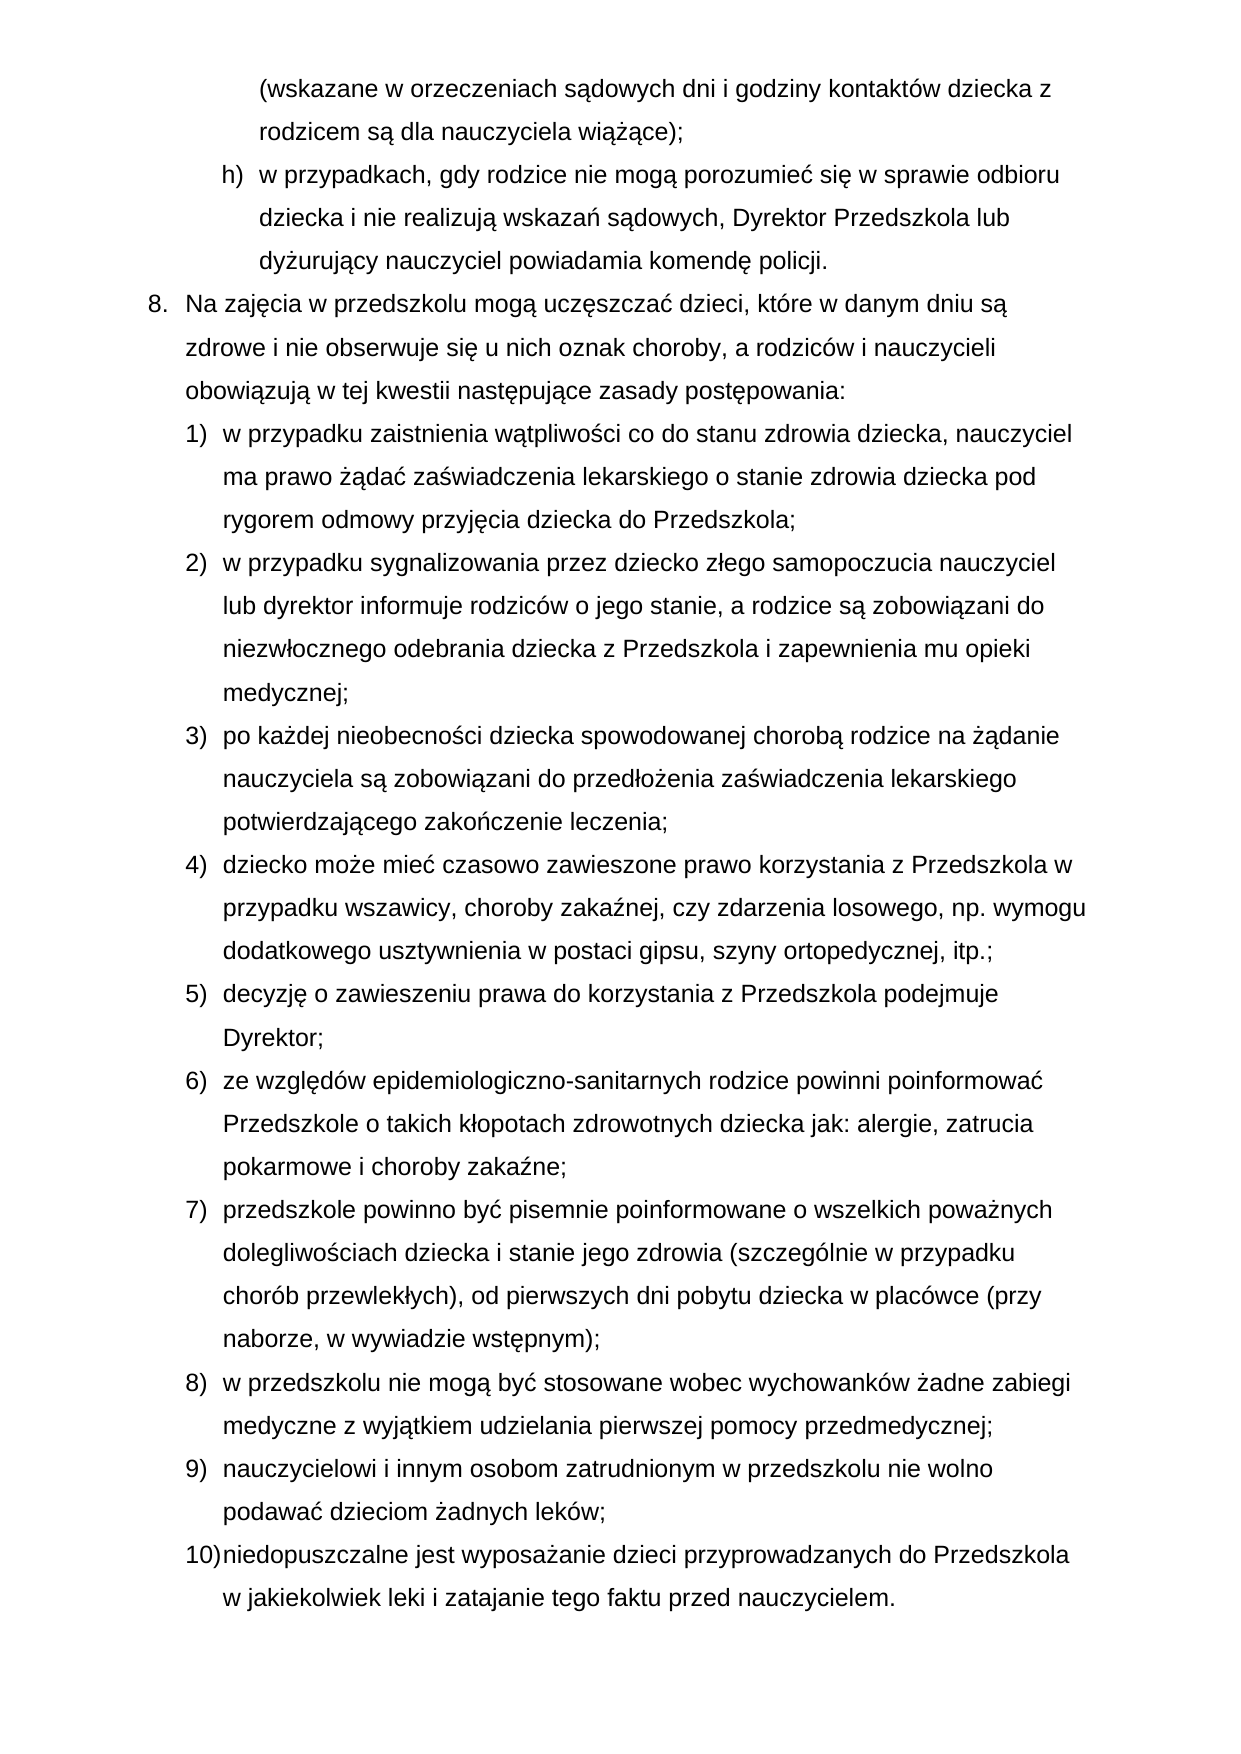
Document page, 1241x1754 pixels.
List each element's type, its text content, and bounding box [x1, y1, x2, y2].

list Na zajęcia w przedszkolu mogą uczęszczać dzieci, które w danym dniu są zdrowe i nie obserwuje się u nich oznak choroby, a rodziców i nauczycieli obowiązują w tej kwestii następujące zasady postępowania: [148, 289, 1093, 404]
list decyzję o zawieszeniu prawa do korzystania z Przedszkola podejmuje Dyrektor; [185, 979, 1093, 1051]
list w przypadku zaistnienia wątpliwości co do stanu zdrowia dziecka, nauczyciel ma prawo żądać zaświadczenia lekarskiego o stanie zdrowia dziecka pod rygorem odmowy przyjęcia dziecka do Przedszkola; [185, 419, 1093, 534]
list przedszkole powinno być pisemnie poinformowane o wszelkich poważnych dolegliwościach dziecka i stanie jego zdrowia (szczególnie w przypadku chorób przewlekłych), od pierwszych dni pobytu dziecka w placówce (przy naborze, w wywiadzie wstępnym); [185, 1195, 1093, 1353]
list dziecko może mieć czasowo zawieszone prawo korzystania z Przedszkola w przypadku wszawicy, choroby zakaźnej, czy zdarzenia losowego, np. wymogu dodatkowego usztywnienia w postaci gipsu, szyny ortopedycznej, itp.; [185, 850, 1093, 965]
list niedopuszczalne jest wyposażanie dzieci przyprowadzanych do Przedszkola w jakiekolwiek leki i zatajanie tego faktu przed nauczycielem. [185, 1540, 1093, 1612]
list po każdej nieobecności dziecka spowodowanej chorobą rodzice na żądanie nauczyciela są zobowiązani do przedłożenia zaświadczenia lekarskiego potwierdzającego zakończenie leczenia; [185, 721, 1093, 836]
list (wskazane w orzeczeniach sądowych dni i godziny kontaktów dziecka z rodzicem są dla nauczyciela wiążące); [259, 74, 1093, 146]
list nauczycielowi i innym osobom zatrudnionym w przedszkolu nie wolno podawać dzieciom żadnych leków; [185, 1454, 1093, 1526]
list w przypadkach, gdy rodzice nie mogą porozumieć się w sprawie odbioru dziecka i nie realizują wskazań sądowych, Dyrektor Przedszkola lub dyżurujący nauczyciel powiadamia komendę policji. [221, 160, 1093, 275]
list w przedszkolu nie mogą być stosowane wobec wychowanków żadne zabiegi medyczne z wyjątkiem udzielania pierwszej pomocy przedmedycznej; [185, 1368, 1093, 1439]
list ze względów epidemiologiczno-sanitarnych rodzice powinni poinformować Przedszkole o takich kłopotach zdrowotnych dziecka jak: alergie, zatrucia pokarmowe i choroby zakaźne; [185, 1066, 1093, 1181]
list w przypadku sygnalizowania przez dziecko złego samopoczucia nauczyciel lub dyrektor informuje rodziców o jego stanie, a rodzice są zobowiązani do niezwłocznego odebrania dziecka z Przedszkola i zapewnienia mu opieki medycznej; [185, 548, 1093, 706]
